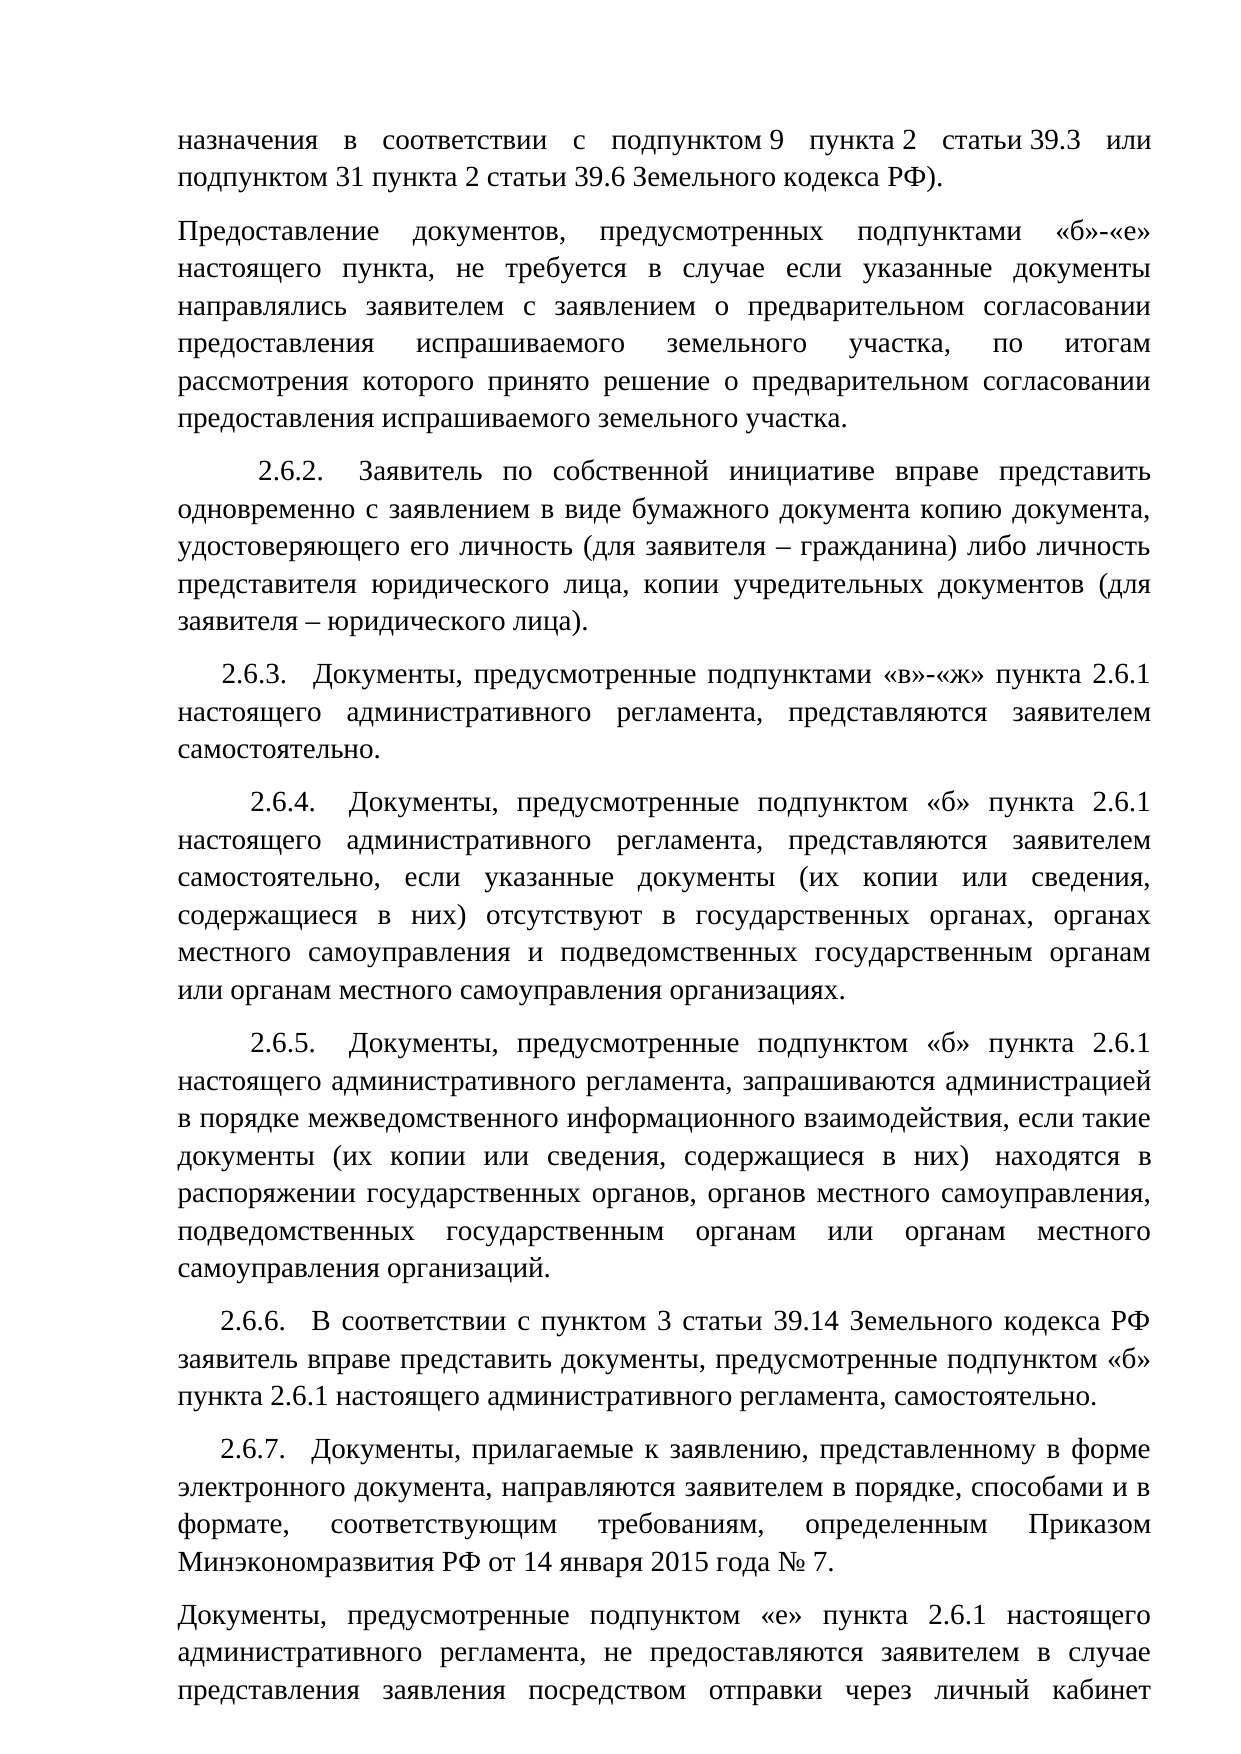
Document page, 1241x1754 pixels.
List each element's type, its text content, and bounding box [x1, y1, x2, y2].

text 2.6.3. Документы, предусмотренные подпунктами «в»-«ж» пункта 2.6.1 настоящего административного регламента, представляются заявителем самостоятельно. [177, 652, 1152, 765]
text 2.6.2. Заявитель по собственной инициативе вправе представить одновременно с заявлением в виде бумажного документа копию документа, удостоверяющего его личность (для заявителя – гражданина) либо личность представителя юридического лица, копии учредительных документов (для заявителя – юридического лица). [177, 449, 1152, 637]
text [177, 1593, 1152, 1706]
text 2.6.6. В соответствии с пунктом 3 статьи 39.14 Земельного кодекса РФ заявитель вправе представить документы, предусмотренные подпунктом «б» пункта 2.6.1 настоящего административного регламента, самостоятельно. [177, 1299, 1152, 1412]
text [177, 118, 1152, 193]
text 2.6.4. Документы, предусмотренные подпунктом «б» пункта 2.6.1 настоящего административного регламента, представляются заявителем самостоятельно, если указанные документы (их копии или сведения, содержащиеся в них) отсутствуют в государственных органах, органах местного самоуправления и подведомственных государственным органам или органам местного самоуправления организациях. [177, 781, 1152, 1006]
text 2.6.7. Документы, прилагаемые к заявлению, представленному в форме электронного документа, направляются заявителем в порядке, способами и в формате, соответствующим требованиям, определенным Приказом Минэкономразвития РФ от 14 января 2015 года № 7. [177, 1427, 1152, 1577]
text Предоставление документов, предусмотренных подпунктами «б»-«е» настоящего пункта, не требуется в случае если указанные документы направлялись заявителем с заявлением о предварительном согласовании предоставления испрашиваемого земельного участка, по итогам рассмотрения которого принято решение о предварительном согласовании предоставления испрашиваемого земельного участка. [177, 209, 1152, 434]
text 2.6.5. Документы, предусмотренные подпунктом «б» пункта 2.6.1 настоящего административного регламента, запрашиваются администрацией в порядке межведомственного информационного взаимодействия, если такие документы (их копии или сведения, содержащиеся в них) находятся в распоряжении государственных органов, органов местного самоуправления, подведомственных государственным органам или органам местного самоуправления организаций. [177, 1021, 1152, 1284]
